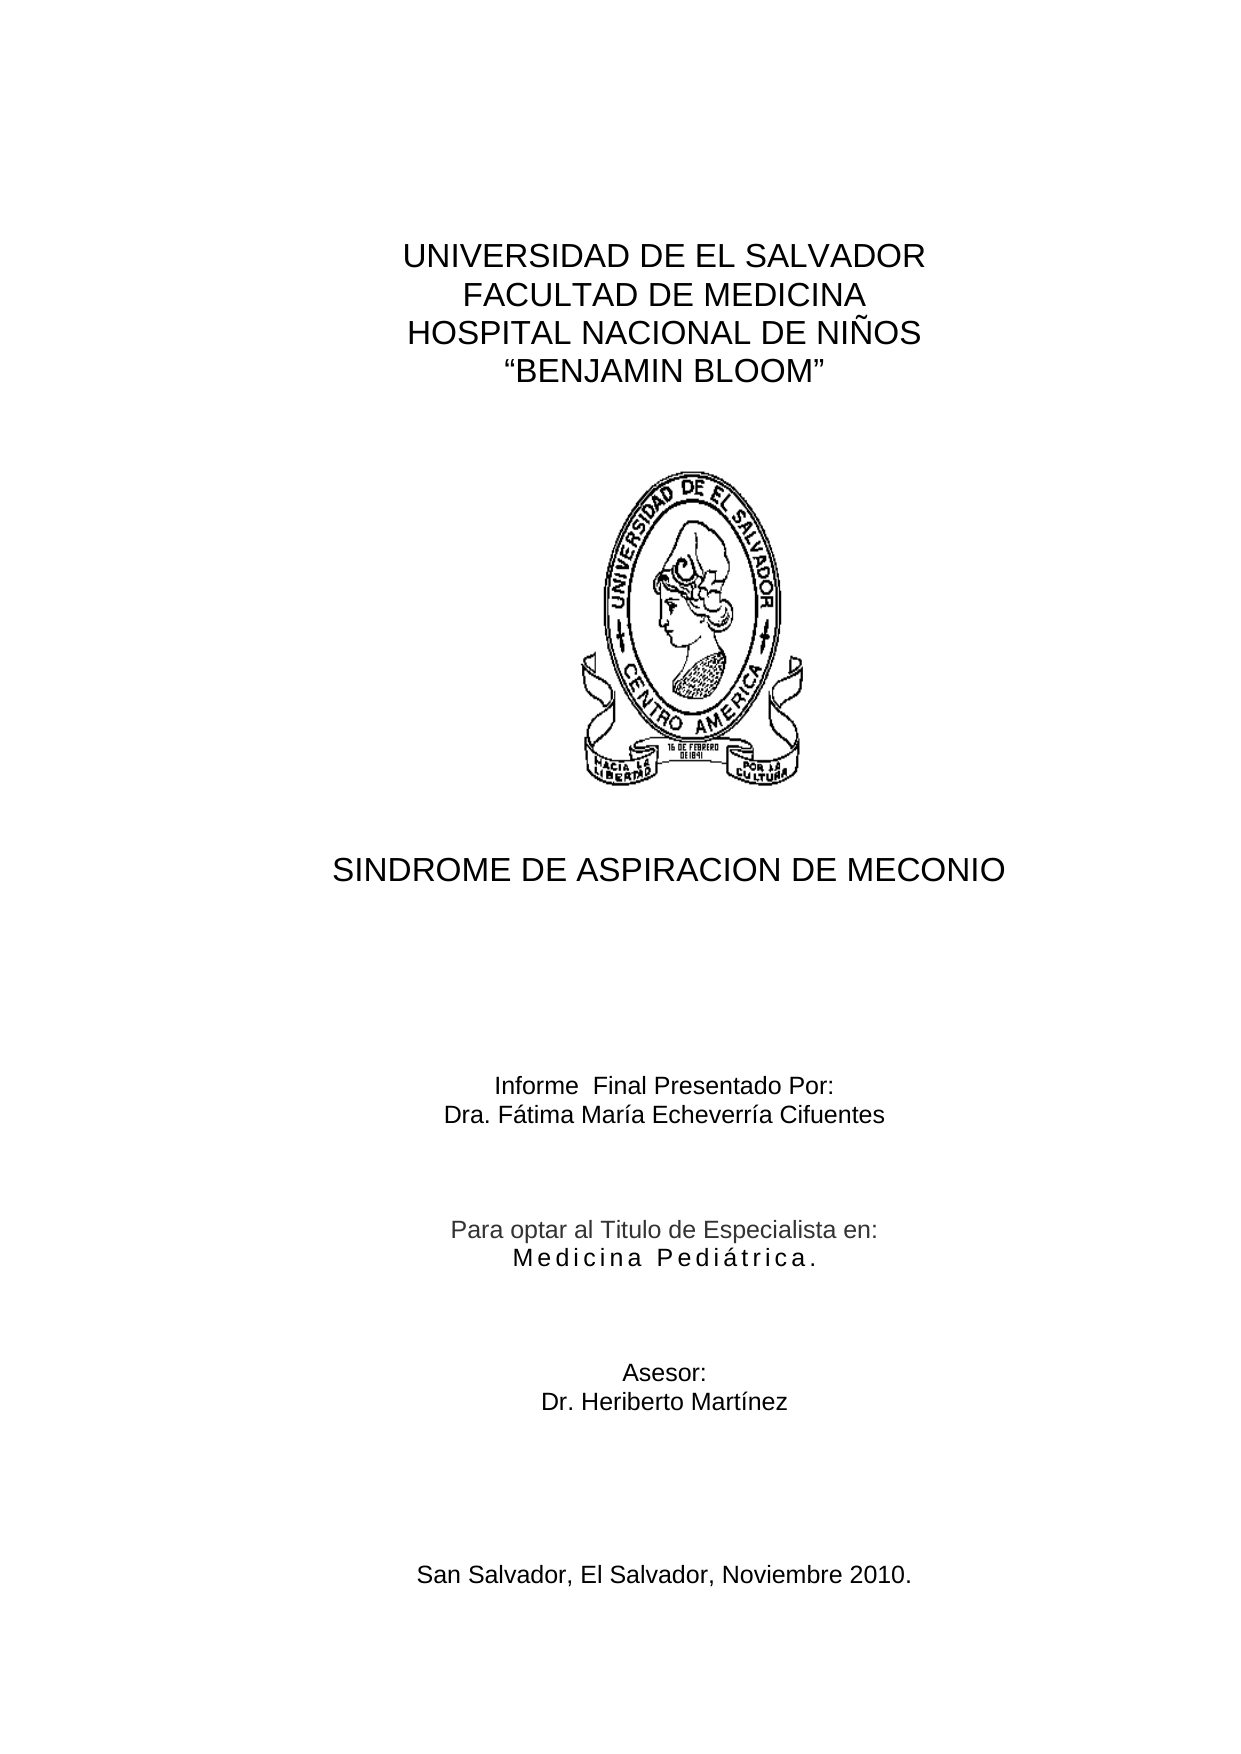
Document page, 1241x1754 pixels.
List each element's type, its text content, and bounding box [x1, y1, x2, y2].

text “BENJAMIN BLOOM” [236, 352, 1092, 390]
text FACULTAD DE MEDICINA [236, 275, 1092, 313]
picture [573, 461, 811, 817]
text Para optar al Titulo de Especialista en: [236, 1214, 1092, 1243]
text UNIVERSIDAD DE EL SALVADOR [236, 236, 1092, 275]
text SINDROME DE ASPIRACION DE MECONIO [236, 850, 1092, 889]
text Asesor: [236, 1358, 1092, 1387]
text San Salvador, El Salvador, Noviembre 2010. [236, 1559, 1092, 1588]
text Dr. Heriberto Martínez [236, 1387, 1092, 1416]
text Informe Final Presentado Por: [236, 1071, 1092, 1099]
text HOSPITAL NACIONAL DE NIÑOS [236, 313, 1092, 352]
text Medicina Pediátrica. [236, 1243, 1092, 1272]
text Dra. Fátima María Echeverría Cifuentes [236, 1099, 1092, 1128]
